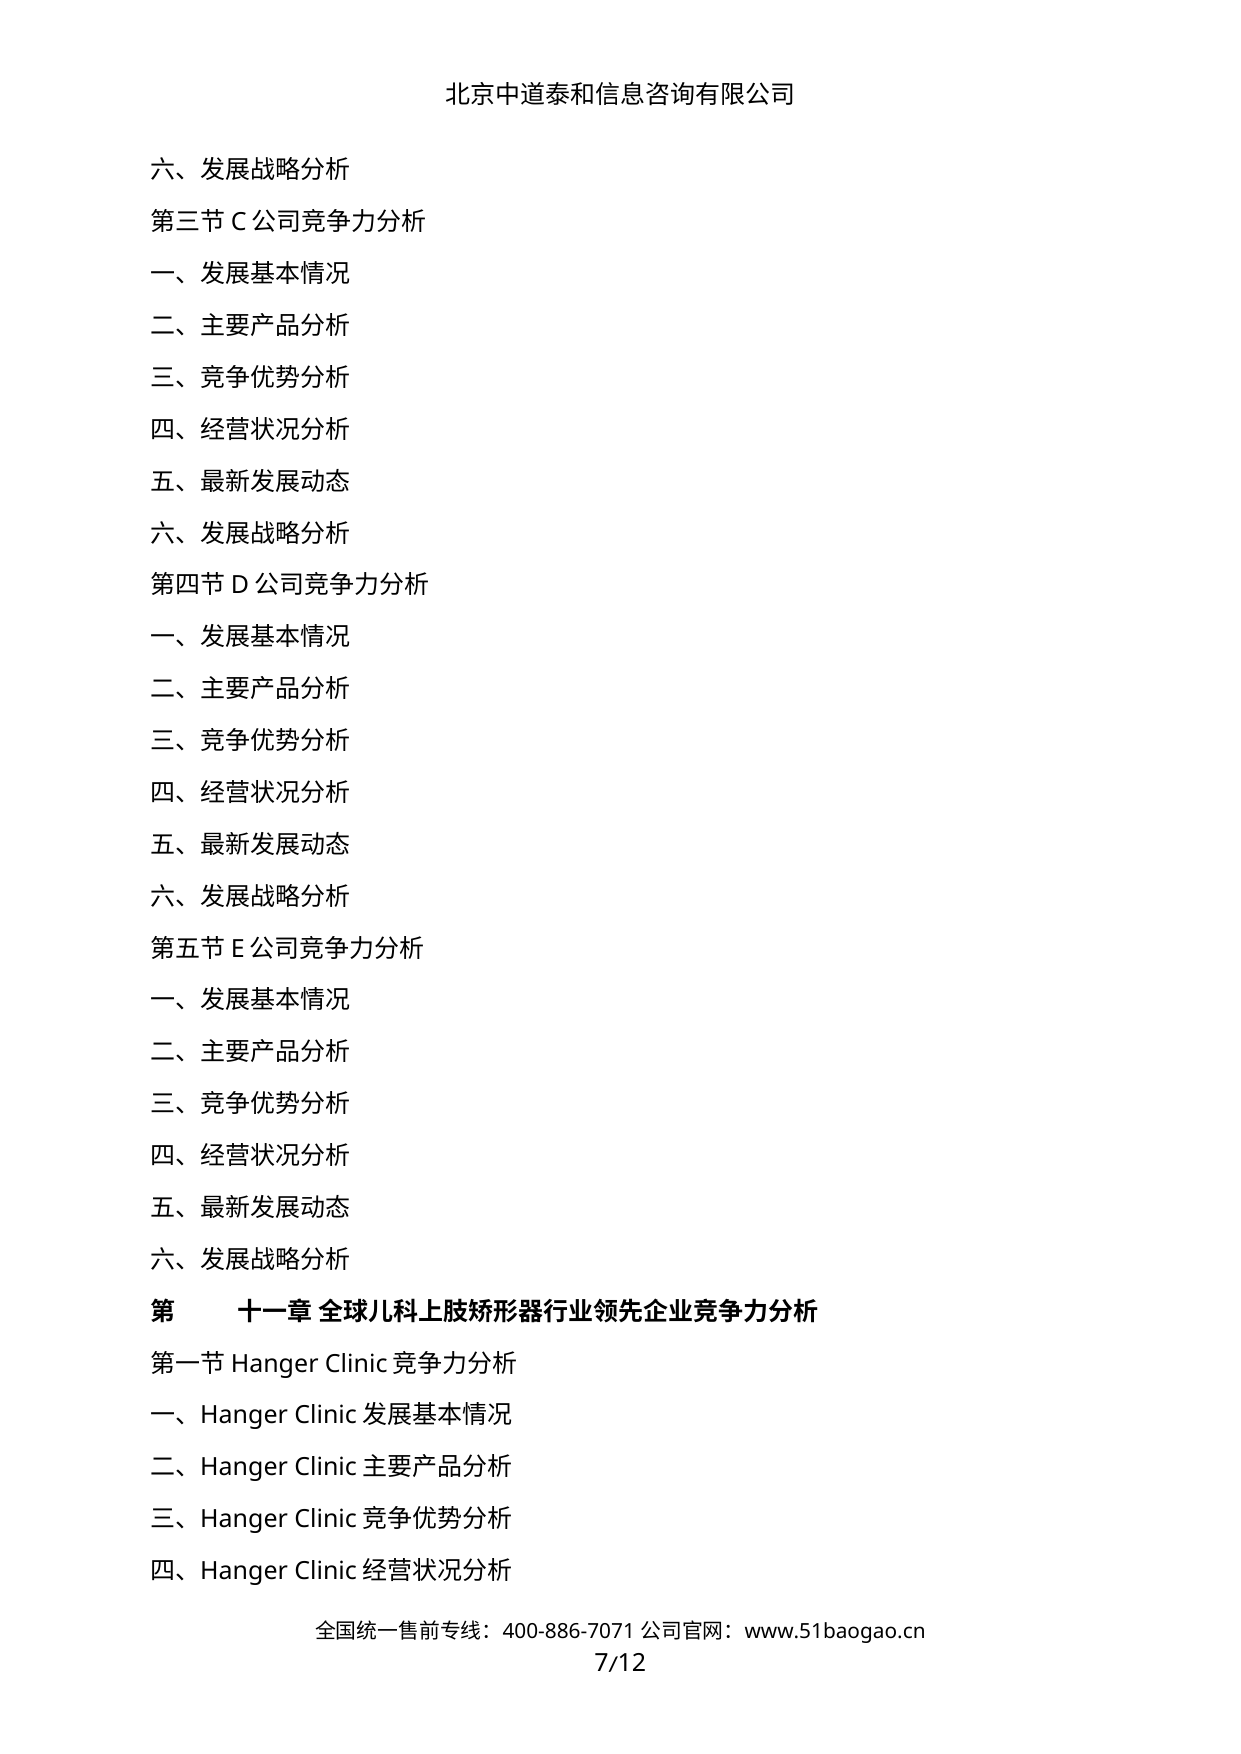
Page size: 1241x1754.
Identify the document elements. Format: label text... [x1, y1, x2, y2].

text 一、发展基本情况 [150, 980, 1090, 1016]
text 第五节 E公司竞争力分析 [150, 928, 1090, 964]
text 一、发展基本情况 [150, 254, 1090, 290]
text 三、Hanger Clinic竞争优势分析 [150, 1499, 1090, 1535]
text 五、最新发展动态 [150, 461, 1090, 497]
text 四、经营状况分析 [150, 1136, 1090, 1172]
text 第四节 D公司竞争力分析 [150, 565, 1090, 601]
text 第三节 C公司竞争力分析 [150, 202, 1090, 238]
text 五、最新发展动态 [150, 824, 1090, 861]
text 六、发展战略分析 [150, 513, 1090, 549]
text 一、发展基本情况 [150, 617, 1090, 653]
text 一、Hanger Clinic发展基本情况 [150, 1395, 1090, 1431]
text 第一节 Hanger Clinic竞争力分析 [150, 1343, 1090, 1379]
text 六、发展战略分析 [150, 150, 1090, 186]
text 四、Hanger Clinic经营状况分析 [150, 1551, 1090, 1587]
text 四、经营状况分析 [150, 409, 1090, 446]
text 三、竞争优势分析 [150, 721, 1090, 757]
text 四、经营状况分析 [150, 772, 1090, 809]
text 二、Hanger Clinic主要产品分析 [150, 1447, 1090, 1483]
text 三、竞争优势分析 [150, 1084, 1090, 1120]
text 二、主要产品分析 [150, 1032, 1090, 1068]
text 六、发展战略分析 [150, 1239, 1090, 1276]
text 六、发展战略分析 [150, 876, 1090, 912]
text 二、主要产品分析 [150, 306, 1090, 342]
text 五、最新发展动态 [150, 1187, 1090, 1224]
text 三、竞争优势分析 [150, 357, 1090, 394]
text 二、主要产品分析 [150, 669, 1090, 705]
text 第 十一章 全球儿科上肢矫形器行业领先企业竞争力分析 [150, 1291, 1090, 1327]
